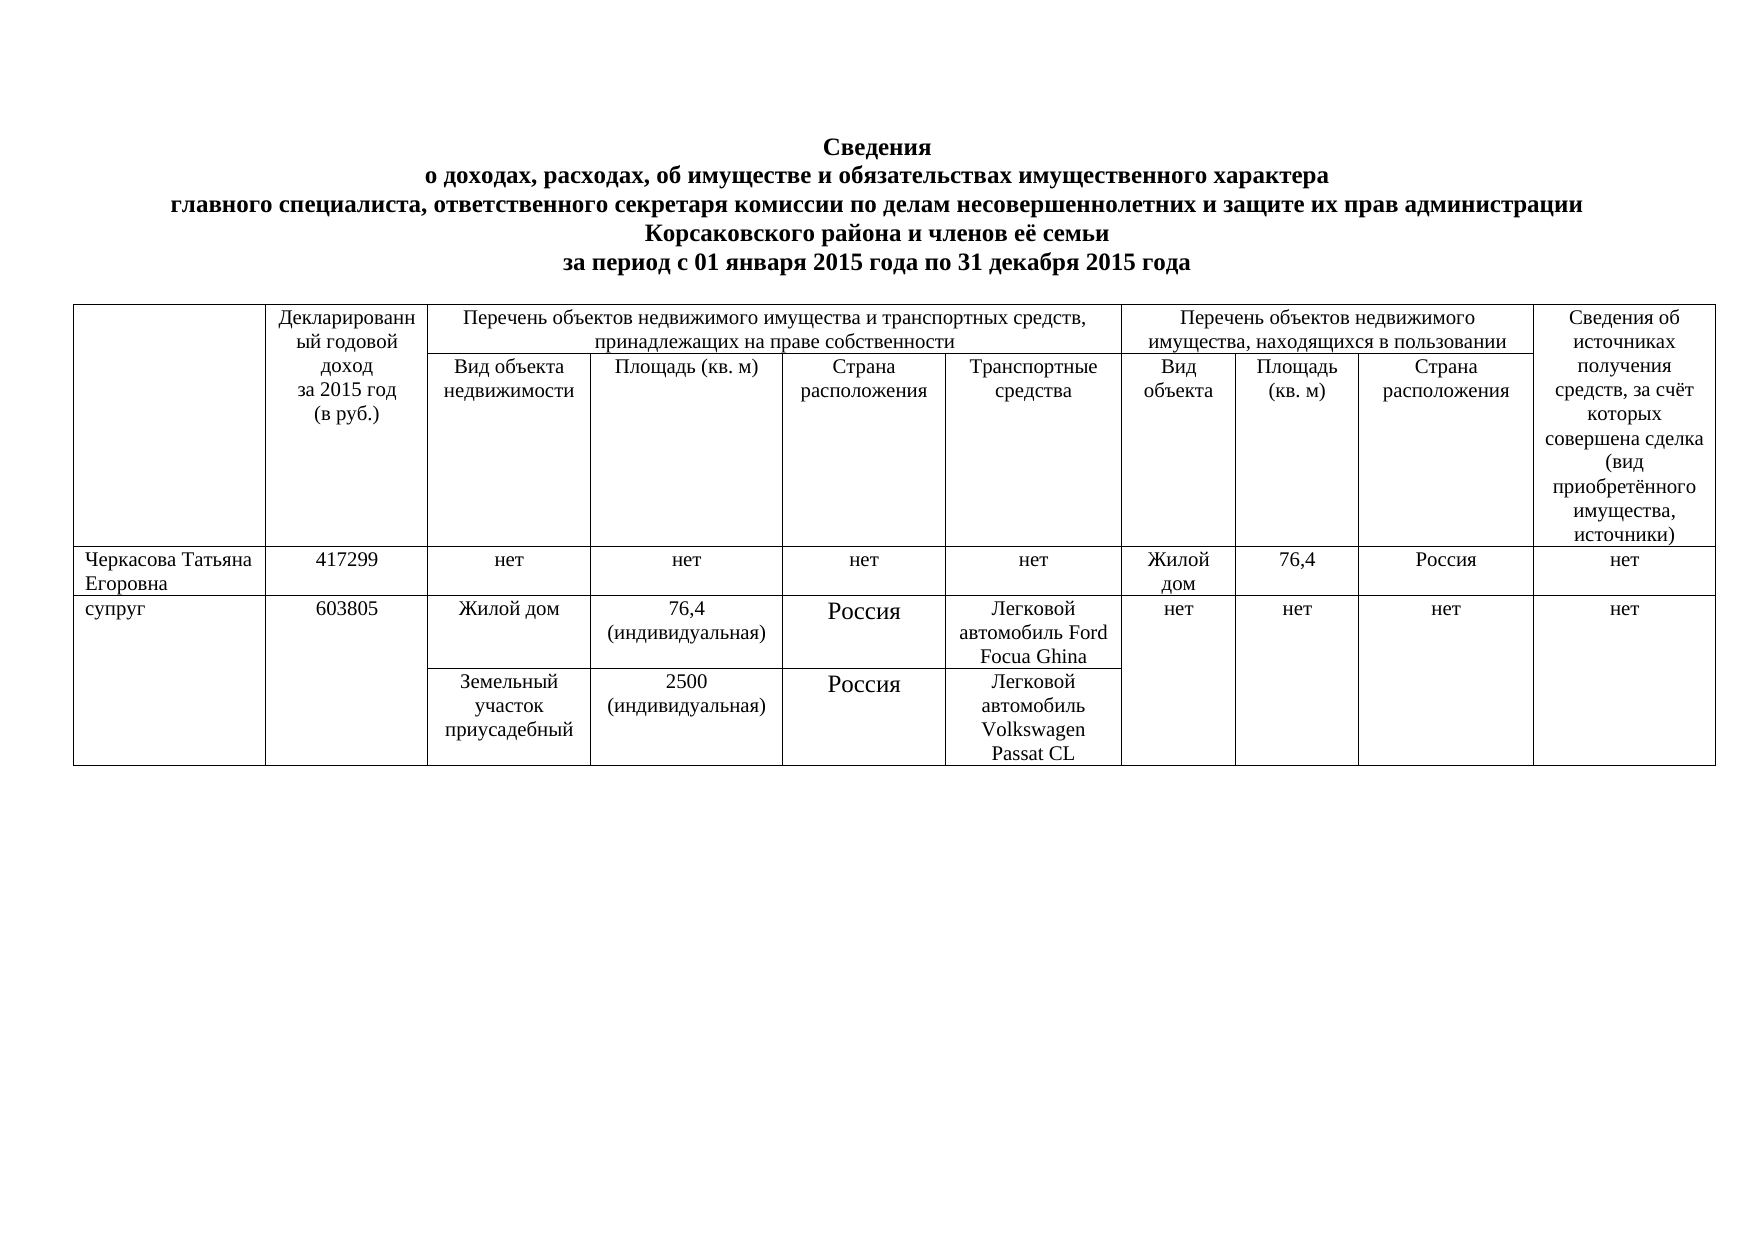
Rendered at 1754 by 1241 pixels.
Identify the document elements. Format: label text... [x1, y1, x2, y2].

table_cell нет [1122, 596, 1235, 765]
table_cell нет [428, 547, 590, 595]
table_cell нет [1236, 596, 1358, 765]
table_cell нет [783, 547, 945, 595]
table_cell Площадь (кв. м) [1236, 354, 1358, 546]
table_header Сведения об источниках получения средств, за счёт которых совершена сделка (вид приобретённого имущества, источники) [1534, 305, 1715, 546]
table_cell 603805 [266, 596, 427, 765]
table_cell Россия [1359, 547, 1533, 595]
table_cell нет [1534, 547, 1715, 595]
table_cell 2500 (индивидуальная) [591, 669, 782, 765]
table_header Декларированный годовой доход за 2015 год (в руб.) [266, 305, 427, 546]
table_header Перечень объектов недвижимого имущества и транспортных средств, принадлежащих на праве собственности [428, 305, 1121, 353]
table_cell Транспортные средства [946, 354, 1121, 546]
table_cell Жилой дом [1122, 547, 1235, 595]
table_cell Россия [783, 596, 945, 668]
table_cell нет [1359, 596, 1533, 765]
table_cell Земельный участок приусадебный [428, 669, 590, 765]
table_cell Страна расположения [783, 354, 945, 546]
table_cell Вид объекта [1122, 354, 1235, 546]
table_cell Легковой автомобиль Volkswagen Passat CL [946, 669, 1121, 765]
table_cell нет [1534, 596, 1715, 765]
table_header [74, 305, 265, 546]
table_cell Легковой автомобиль Ford Focua Ghina [946, 596, 1121, 668]
table_cell Жилой дом [428, 596, 590, 668]
text о доходах, расходах, об имуществе и обязательствах имущественного характера [118, 160, 1636, 189]
table_cell нет [946, 547, 1121, 595]
table_cell 76,4 (индивидуальная) [591, 596, 782, 668]
text за период с 01 января 2015 года по 31 декабря 2015 года [118, 247, 1636, 275]
table_header Перечень объектов недвижимого имущества, находящихся в пользовании [1122, 305, 1533, 353]
table_cell Страна расположения [1359, 354, 1533, 546]
table_cell 76,4 [1236, 547, 1358, 595]
table_cell 417299 [266, 547, 427, 595]
table_cell нет [591, 547, 782, 595]
table_cell Площадь (кв. м) [591, 354, 782, 546]
table_cell Россия [783, 669, 945, 765]
table_cell Черкасова Татьяна Егоровна [74, 547, 265, 595]
text главного специалиста, ответственного секретаря комиссии по делам несовершеннолетних и защите их прав администрации Корсаковского района и членов её семьи [118, 189, 1636, 247]
table_cell супруг [74, 596, 265, 765]
table_cell Вид объекта недвижимости [428, 354, 590, 546]
text Сведения [118, 132, 1636, 160]
